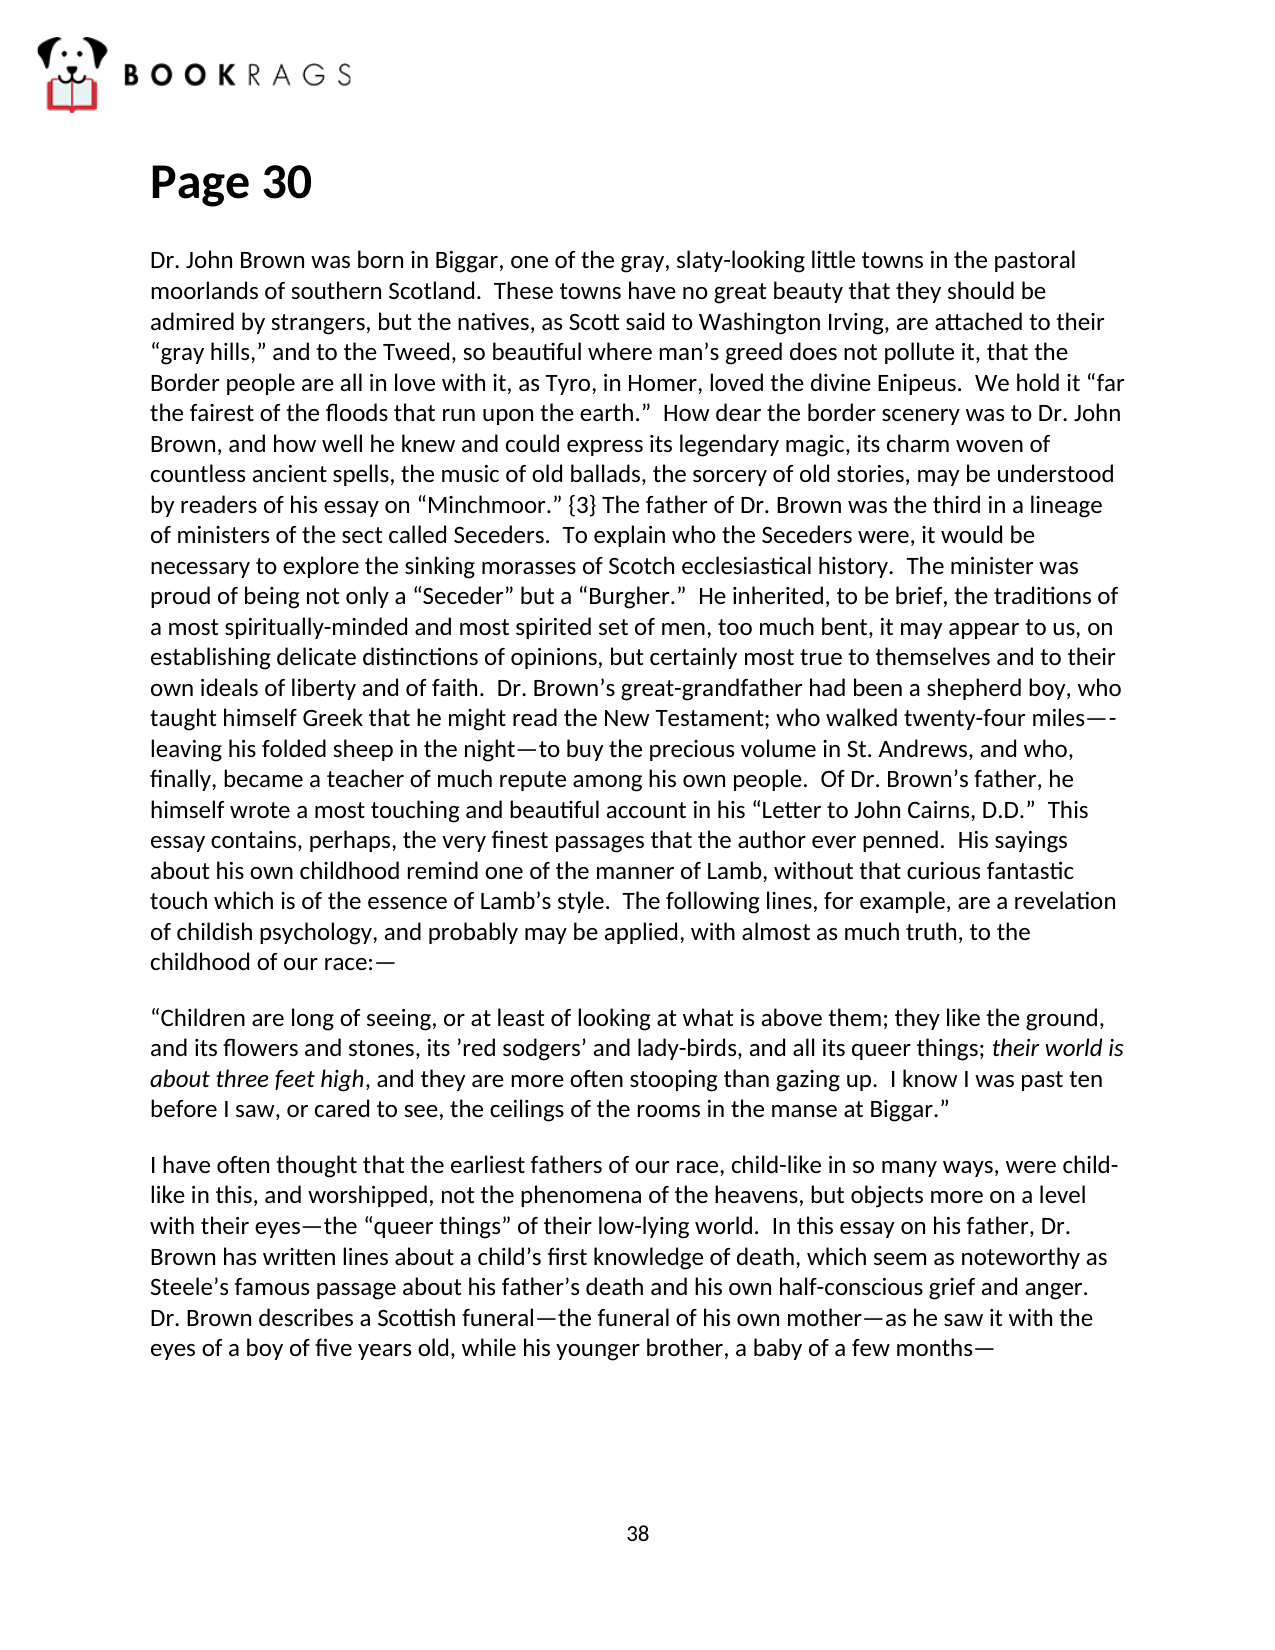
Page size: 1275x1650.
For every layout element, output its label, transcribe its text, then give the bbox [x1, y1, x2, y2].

text I have often thought that the earliest fathers of our race, child-like in so many ways, were child-like in this, and worshipped, not the phenomena of the heavens, but objects more on a level with their eyes—­the “queer things” of their low-lying world. In this essay on his father, Dr. Brown has written lines about a child’s first knowledge of death, which seem as noteworthy as Steele’s famous passage about his father’s death and his own half-conscious grief and anger. Dr. Brown describes a Scottish funeral—­the funeral of his own mother—­as he saw it with the eyes of a boy of five years old, while his younger brother, a baby of a few months—­ [150, 1149, 1125, 1363]
text Dr. John Brown was born in Biggar, one of the gray, slaty-looking little towns in the pastoral moorlands of southern Scotland. These towns have no great beauty that they should be admired by strangers, but the natives, as Scott said to Washington Irving, are attached to their “gray hills,” and to the Tweed, so beautiful where man’s greed does not pollute it, that the Border people are all in love with it, as Tyro, in Homer, loved the divine Enipeus. We hold it “far the fairest of the floods that run upon the earth.” How dear the border scenery was to Dr. John Brown, and how well he knew and could express its legendary magic, its charm woven of countless ancient spells, the music of old ballads, the sorcery of old stories, may be understood by readers of his essay on “Minchmoor.” {3} The father of Dr. Brown was the third in a lineage of ministers of the sect called Seceders. To explain who the Seceders were, it would be necessary to explore the sinking morasses of Scotch ecclesiastical history. The minister was proud of being not only a “Seceder” but a “Burgher.” He inherited, to be brief, the traditions of a most spiritually-minded and most spirited set of men, too much bent, it may appear to us, on establishing delicate distinctions of opinions, but certainly most true to themselves and to their own ideals of liberty and of faith. Dr. Brown’s great-grandfather had been a shepherd boy, who taught himself Greek that he might read the New Testament; who walked twenty-four miles—­leaving his folded sheep in the night—­to buy the precious volume in St. Andrews, and who, finally, became a teacher of much repute among his own people. Of Dr. Brown’s father, he himself wrote a most touching and beautiful account in his “Letter to John Cairns, D.D.” This essay contains, perhaps, the very finest passages that the author ever penned. His sayings about his own childhood remind one of the manner of Lamb, without that curious fantastic touch which is of the essence of Lamb’s style. The following lines, for example, are a revelation of childish psychology, and probably may be applied, with almost as much truth, to the childhood of our race:—­ [150, 244, 1125, 977]
text “Children are long of seeing, or at least of looking at what is above them; they like the ground, and its flowers and stones, its ’red sodgers’ and lady-birds, and all its queer things; their world is about three feet high, and they are more often stooping than gazing up. I know I was past ten before I saw, or cared to see, the ceilings of the rooms in the manse at Biggar.” [150, 1002, 1125, 1124]
text Page 30 [150, 150, 1125, 211]
picture [37, 37, 351, 113]
